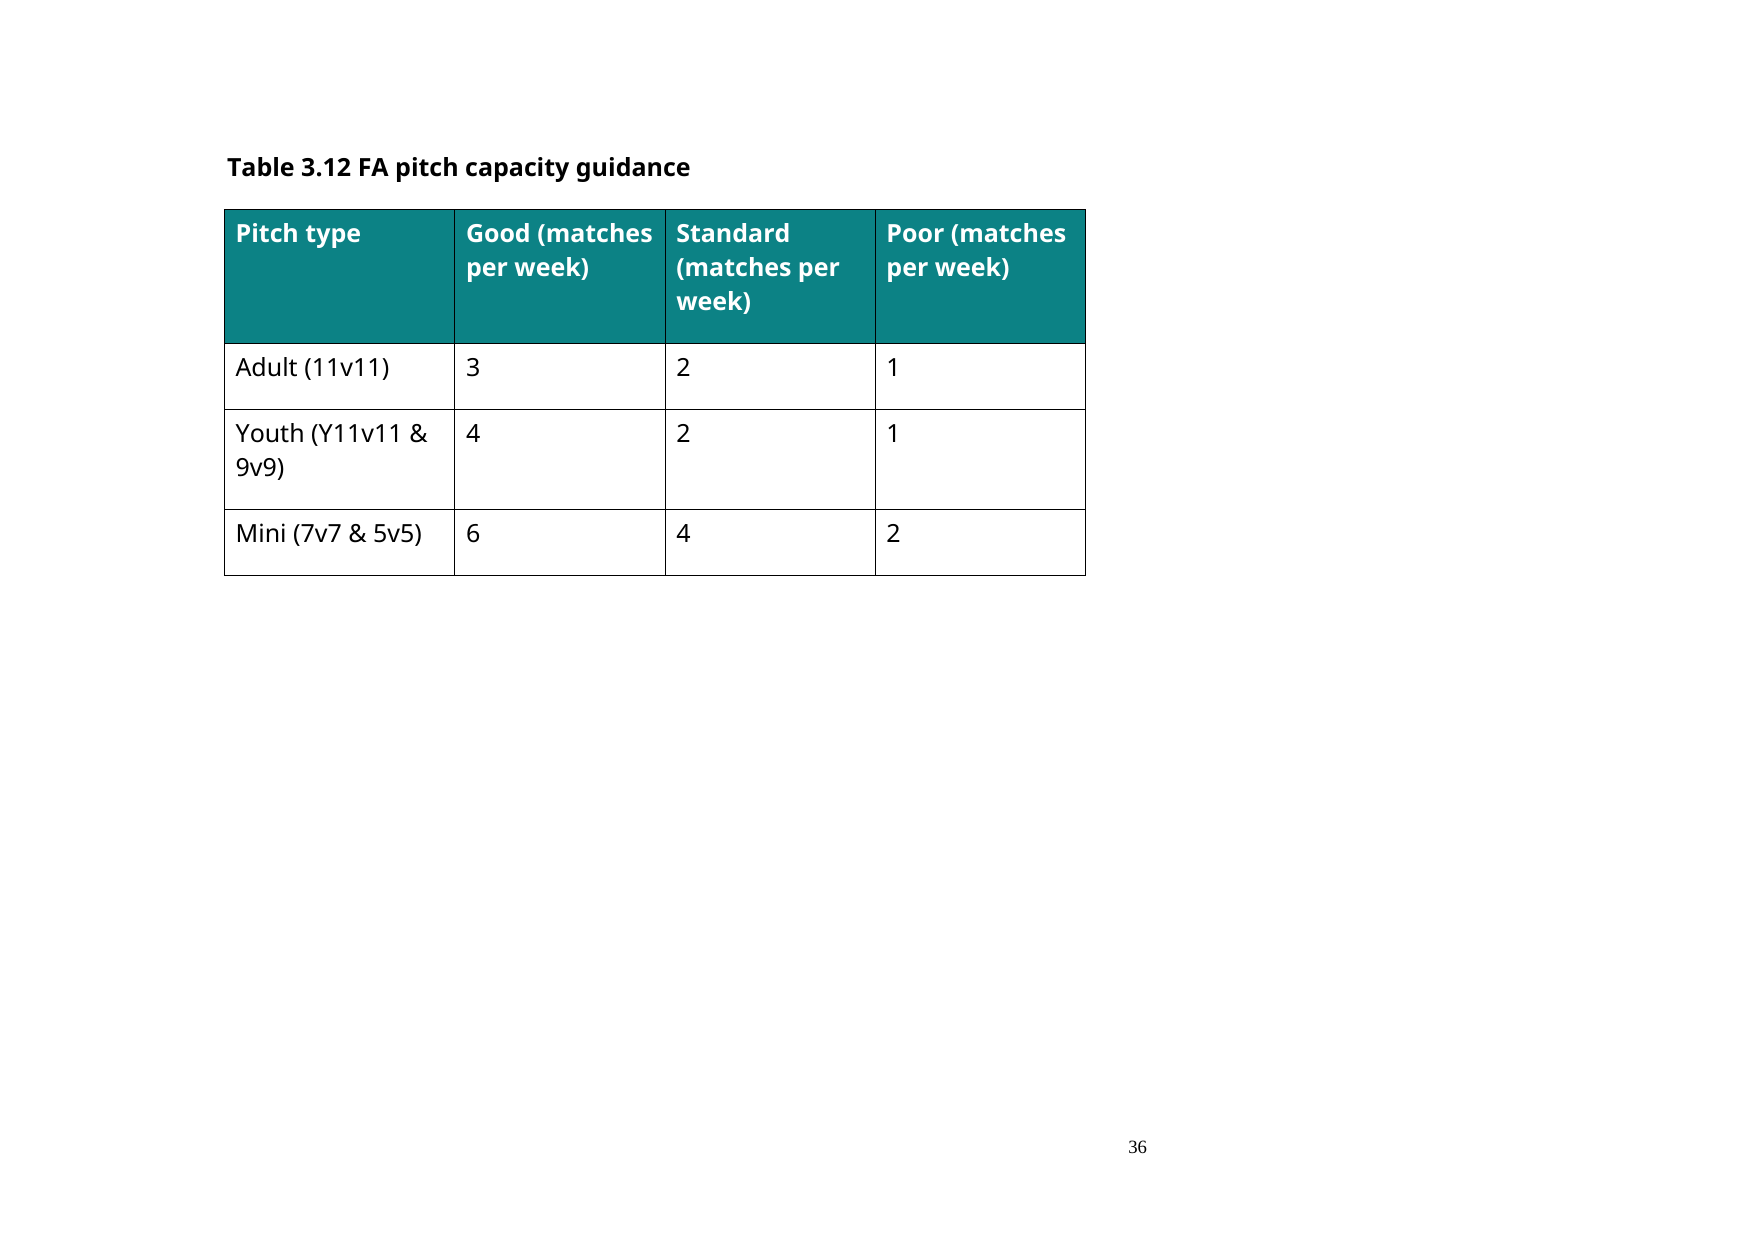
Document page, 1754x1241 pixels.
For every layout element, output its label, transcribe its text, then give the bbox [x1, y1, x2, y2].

table_cell Adult (11v11) [225, 344, 454, 409]
table_cell 4 [455, 410, 665, 509]
table_cell 1 [876, 410, 1085, 509]
table_cell Youth (Y11v11 & 9v9) [225, 410, 454, 509]
table_header Pitch type [225, 210, 454, 343]
subtitle Table 3.12 FA pitch capacity guidance [227, 150, 1532, 184]
table_cell 2 [876, 510, 1085, 574]
table_cell 3 [455, 344, 665, 409]
table_header Poor (matches per week) [876, 210, 1085, 343]
table_cell 4 [666, 510, 875, 574]
table_cell Mini (7v7 & 5v5) [225, 510, 454, 574]
table_cell 2 [666, 344, 875, 409]
table_header Good (matches per week) [455, 210, 665, 343]
table_header Standard (matches per week) [666, 210, 875, 343]
table_cell 1 [876, 344, 1085, 409]
table_cell 2 [666, 410, 875, 509]
table_cell 6 [455, 510, 665, 574]
